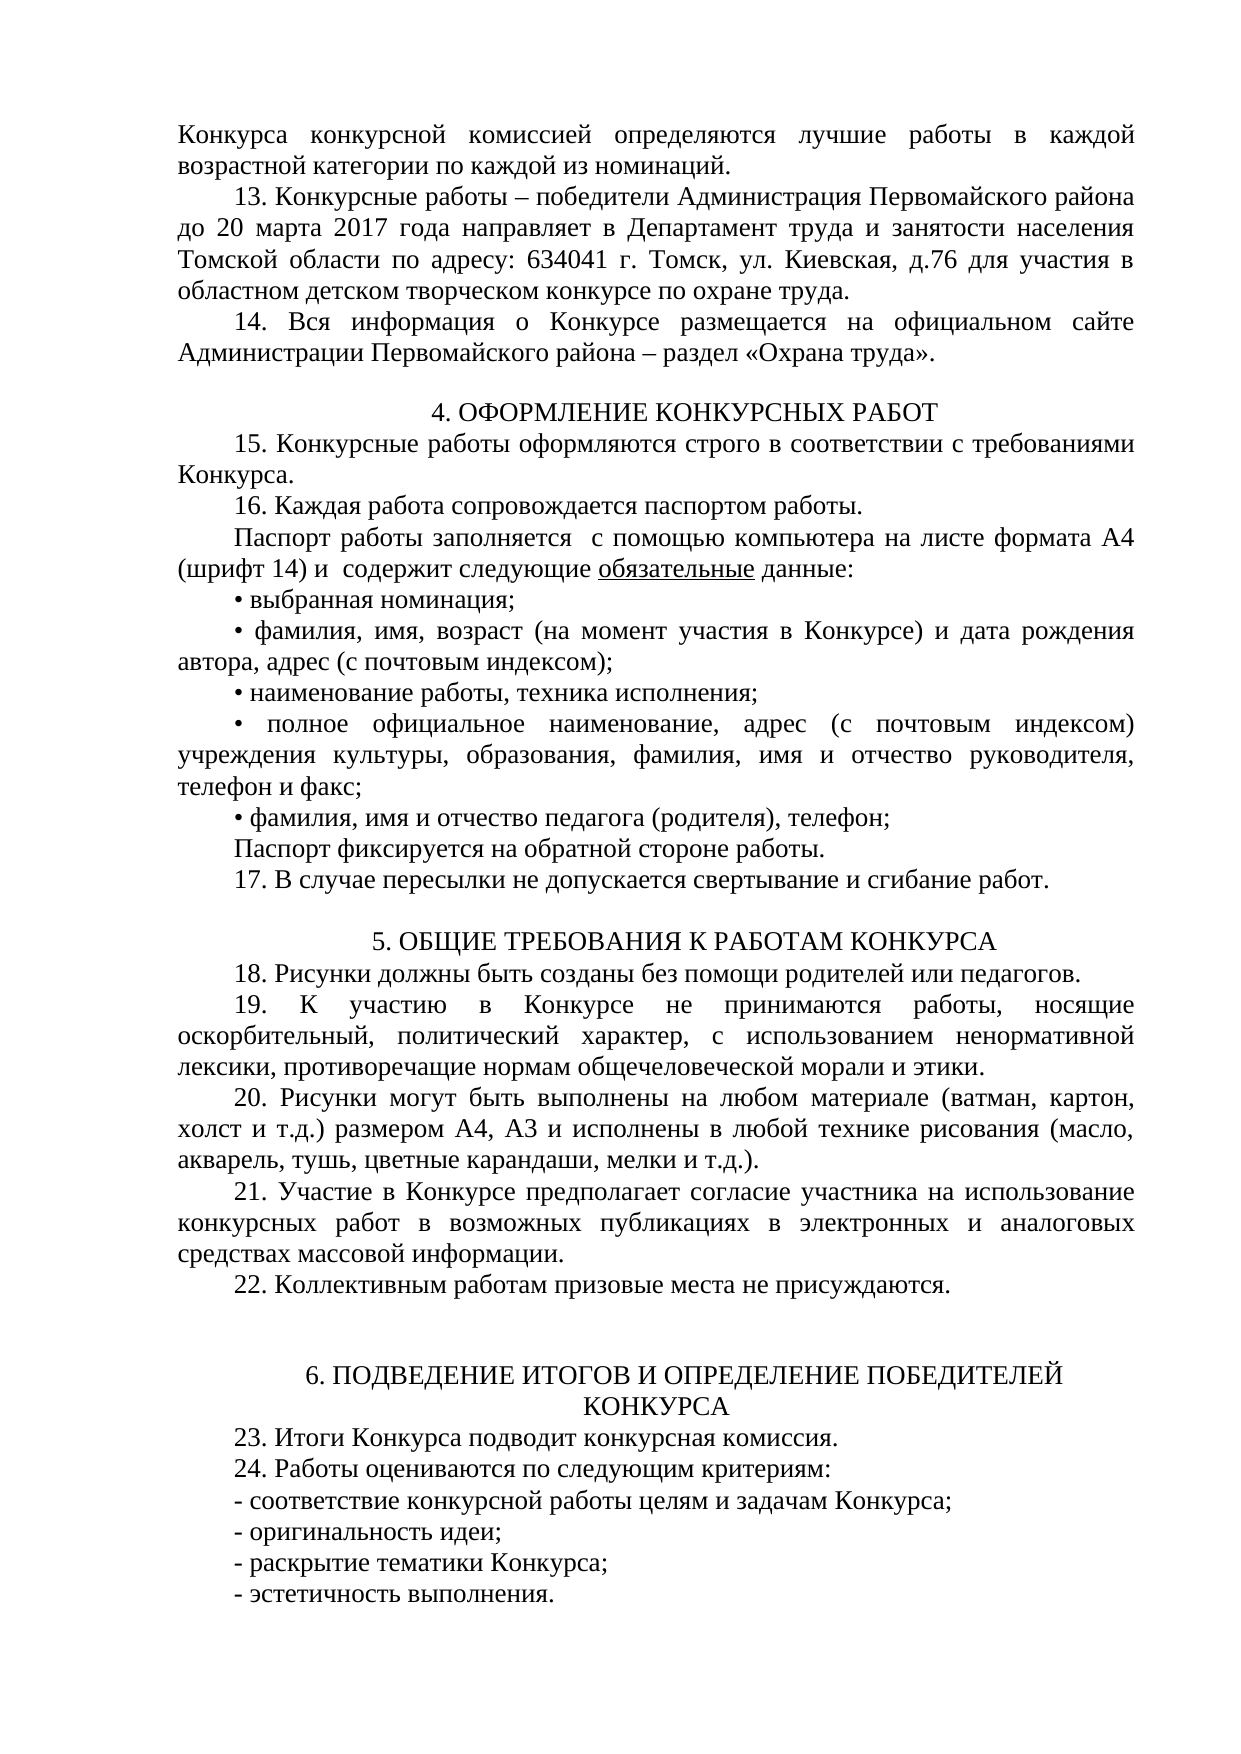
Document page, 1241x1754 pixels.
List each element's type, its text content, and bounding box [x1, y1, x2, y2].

text 14. Вся информация о Конкурсе размещается на официальном сайте Администрации Первомайского района – раздел «Охрана труда». [177, 305, 1136, 367]
text • выбранная номинация; [177, 583, 1136, 614]
text • полное официальное наименование, адрес (с почтовым индексом) учреждения культуры, образования, фамилия, имя и отчество руководителя, телефон и факс; [177, 707, 1136, 801]
text 20. Рисунки могут быть выполнены на любом материале (ватман, картон, холст и т.д.) размером А4, А3 и исполнены в любой технике рисования (масло, акварель, тушь, цветные карандаши, мелки и т.д.). [177, 1081, 1136, 1175]
text Паспорт фиксируется на обратной стороне работы. [177, 832, 1136, 863]
text • фамилия, имя, возраст (на момент участия в Конкурсе) и дата рождения автора, адрес (с почтовым индексом); [177, 614, 1136, 676]
text 24. Работы оцениваются по следующим критериям: [177, 1453, 1136, 1484]
text 4. ОФОРМЛЕНИЕ КОНКУРСНЫХ РАБОТ [177, 396, 1136, 427]
text 6. ПОДВЕДЕНИЕ ИТОГОВ И ОПРЕДЕЛЕНИЕ ПОБЕДИТЕЛЕЙ КОНКУРСА [177, 1359, 1136, 1421]
text 22. Коллективным работам призовые места не присуждаются. [177, 1268, 1136, 1299]
text - оригинальность идеи; [177, 1515, 1136, 1546]
text 16. Каждая работа сопровождается паспортом работы. [177, 489, 1136, 521]
text Паспорт работы заполняется с помощью компьютера на листе формата А4 (шрифт 14) и содержит следующие обязательные данные: [177, 521, 1136, 583]
text 5. ОБЩИЕ ТРЕБОВАНИЯ К РАБОТАМ КОНКУРСА [177, 926, 1136, 957]
text - эстетичность выполнения. [177, 1577, 1136, 1608]
text • фамилия, имя и отчество педагога (родителя), телефон; [177, 801, 1136, 832]
text 17. В случае пересылки не допускается свертывание и сгибание работ. [177, 863, 1136, 894]
text 19. К участию в Конкурсе не принимаются работы, носящие оскорбительный, политический характер, с использованием ненормативной лексики, противоречащие нормам общечеловеческой морали и этики. [177, 988, 1136, 1081]
text 23. Итоги Конкурса подводит конкурсная комиссия. [177, 1421, 1136, 1453]
text 13. Конкурсные работы – победители Администрация Первомайского района до 20 марта 2017 года направляет в Департамент труда и занятости населения Томской области по адресу: . Томск, ул. Киевская, д.76 для участия в областном детском творческом конкурсе по охране труда. [177, 180, 1136, 305]
text 21. Участие в Конкурсе предполагает согласие участника на использование конкурсных работ в возможных публикациях в электронных и аналоговых средствах массовой информации. [177, 1175, 1136, 1268]
text 18. Рисунки должны быть созданы без помощи родителей или педагогов. [177, 957, 1136, 988]
text - соответствие конкурсной работы целям и задачам Конкурса; [177, 1484, 1136, 1515]
text 15. Конкурсные работы оформляются строго в соответствии с требованиями Конкурса. [177, 427, 1136, 489]
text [177, 118, 1136, 180]
text • наименование работы, техника исполнения; [177, 676, 1136, 707]
text - раскрытие тематики Конкурса; [177, 1546, 1136, 1577]
